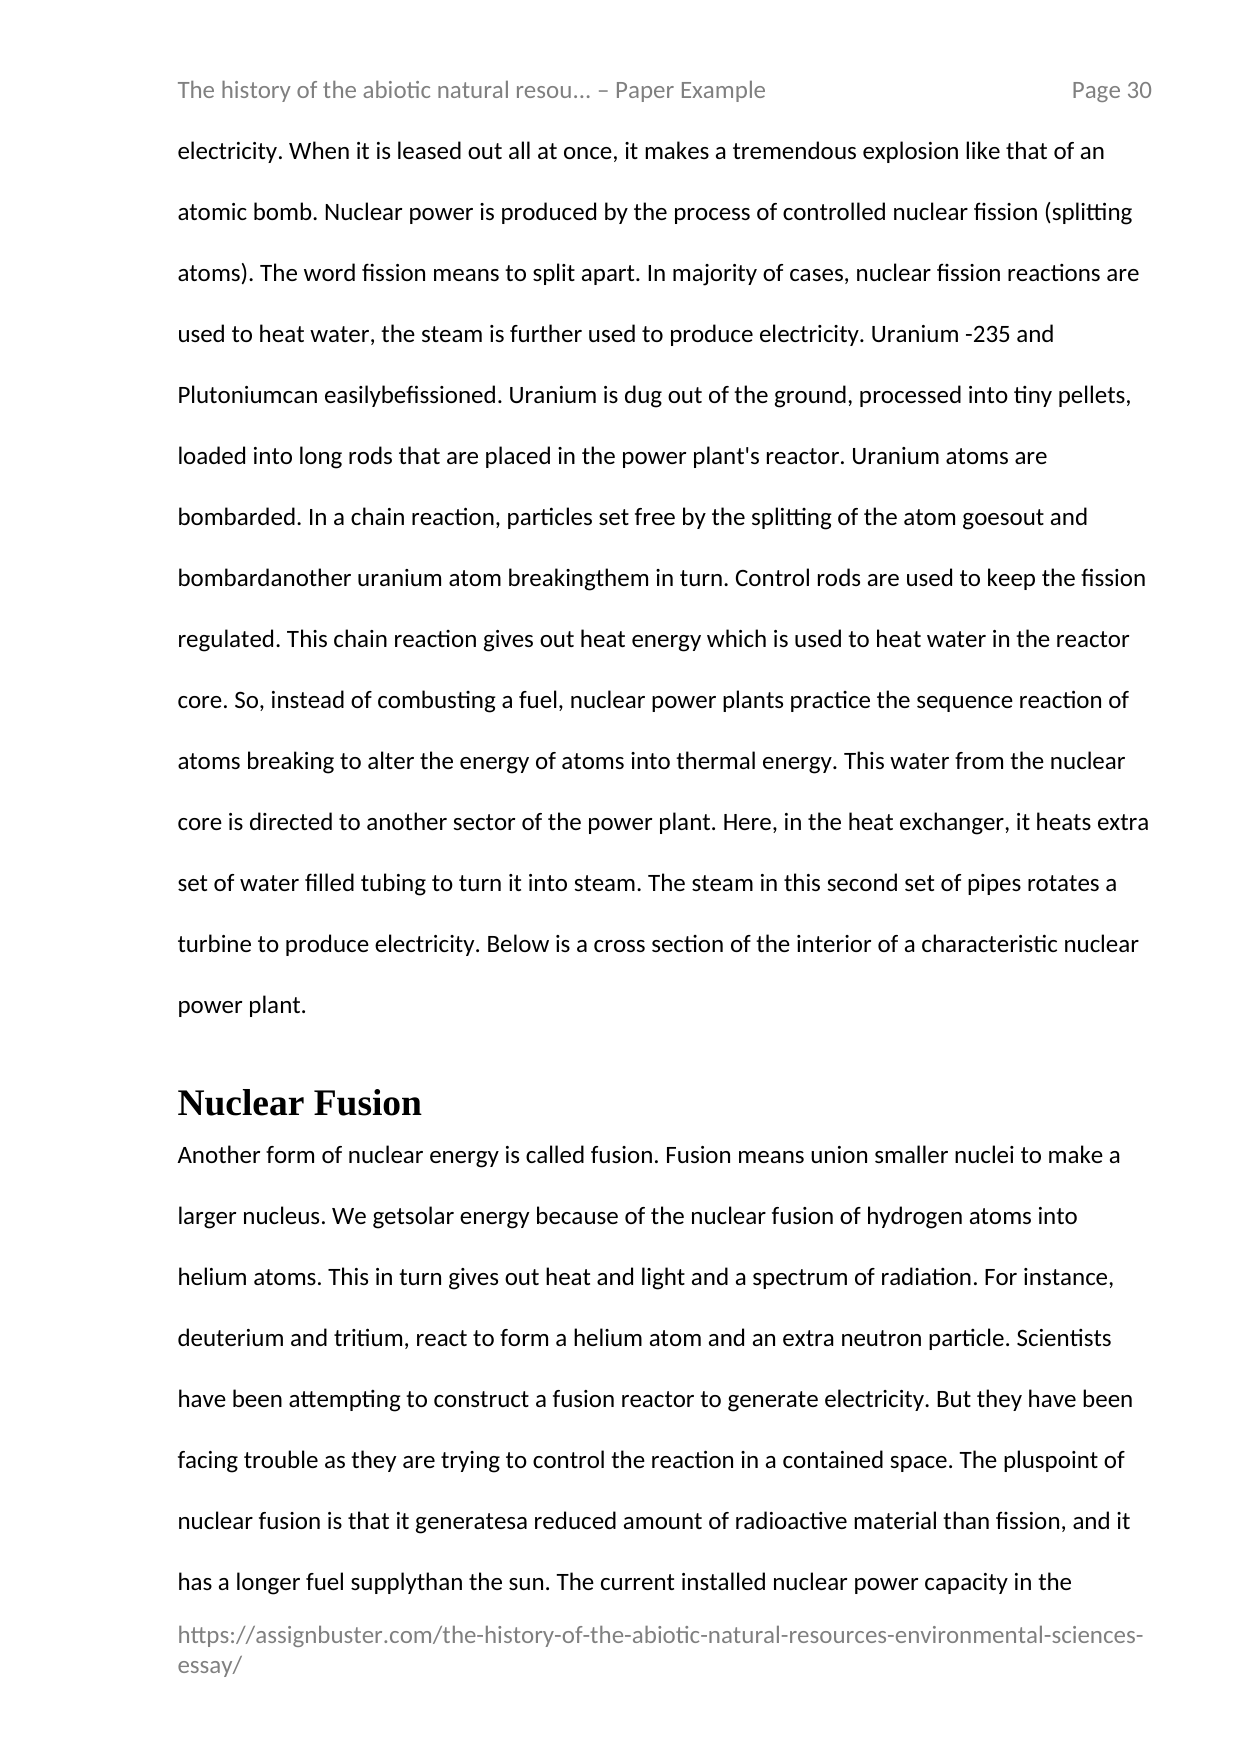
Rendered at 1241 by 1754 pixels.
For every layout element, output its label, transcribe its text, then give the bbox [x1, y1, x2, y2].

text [177, 135, 1152, 1020]
subtitle Nuclear Fusion [177, 1080, 1152, 1123]
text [177, 1139, 1152, 1597]
